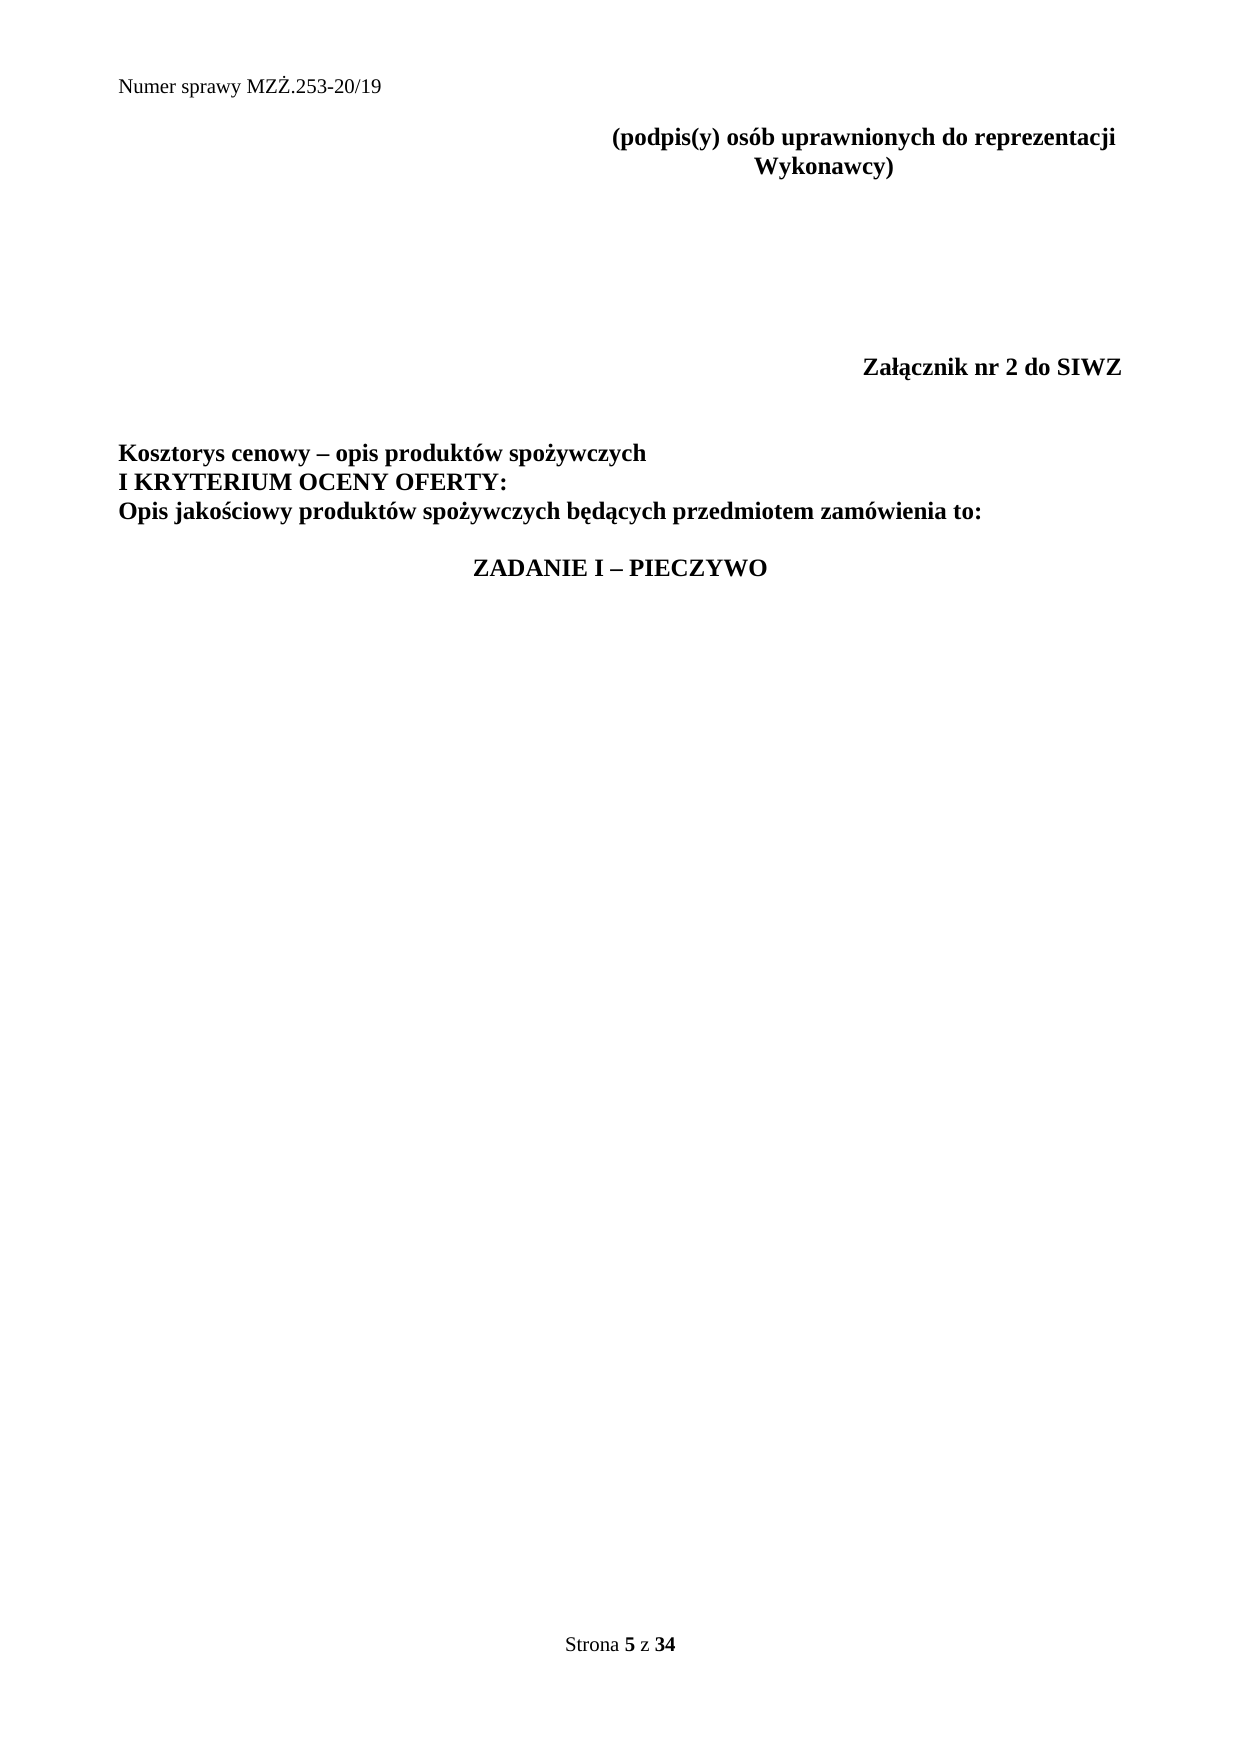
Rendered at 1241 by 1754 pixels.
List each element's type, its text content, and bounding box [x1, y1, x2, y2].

text ZADANIE I – PIECZYWO [118, 553, 1122, 582]
text I KRYTERIUM OCENY OFERTY: [118, 467, 1122, 496]
text Załącznik nr 2 do SIWZ [118, 352, 1122, 381]
text (podpis(y) osób uprawnionych do reprezentacji Wykonawcy) [118, 122, 1122, 179]
text Opis jakościowy produktów spożywczych będących przedmiotem zamówienia to: [118, 496, 1122, 524]
text Kosztorys cenowy – opis produktów spożywczych [118, 438, 1122, 467]
